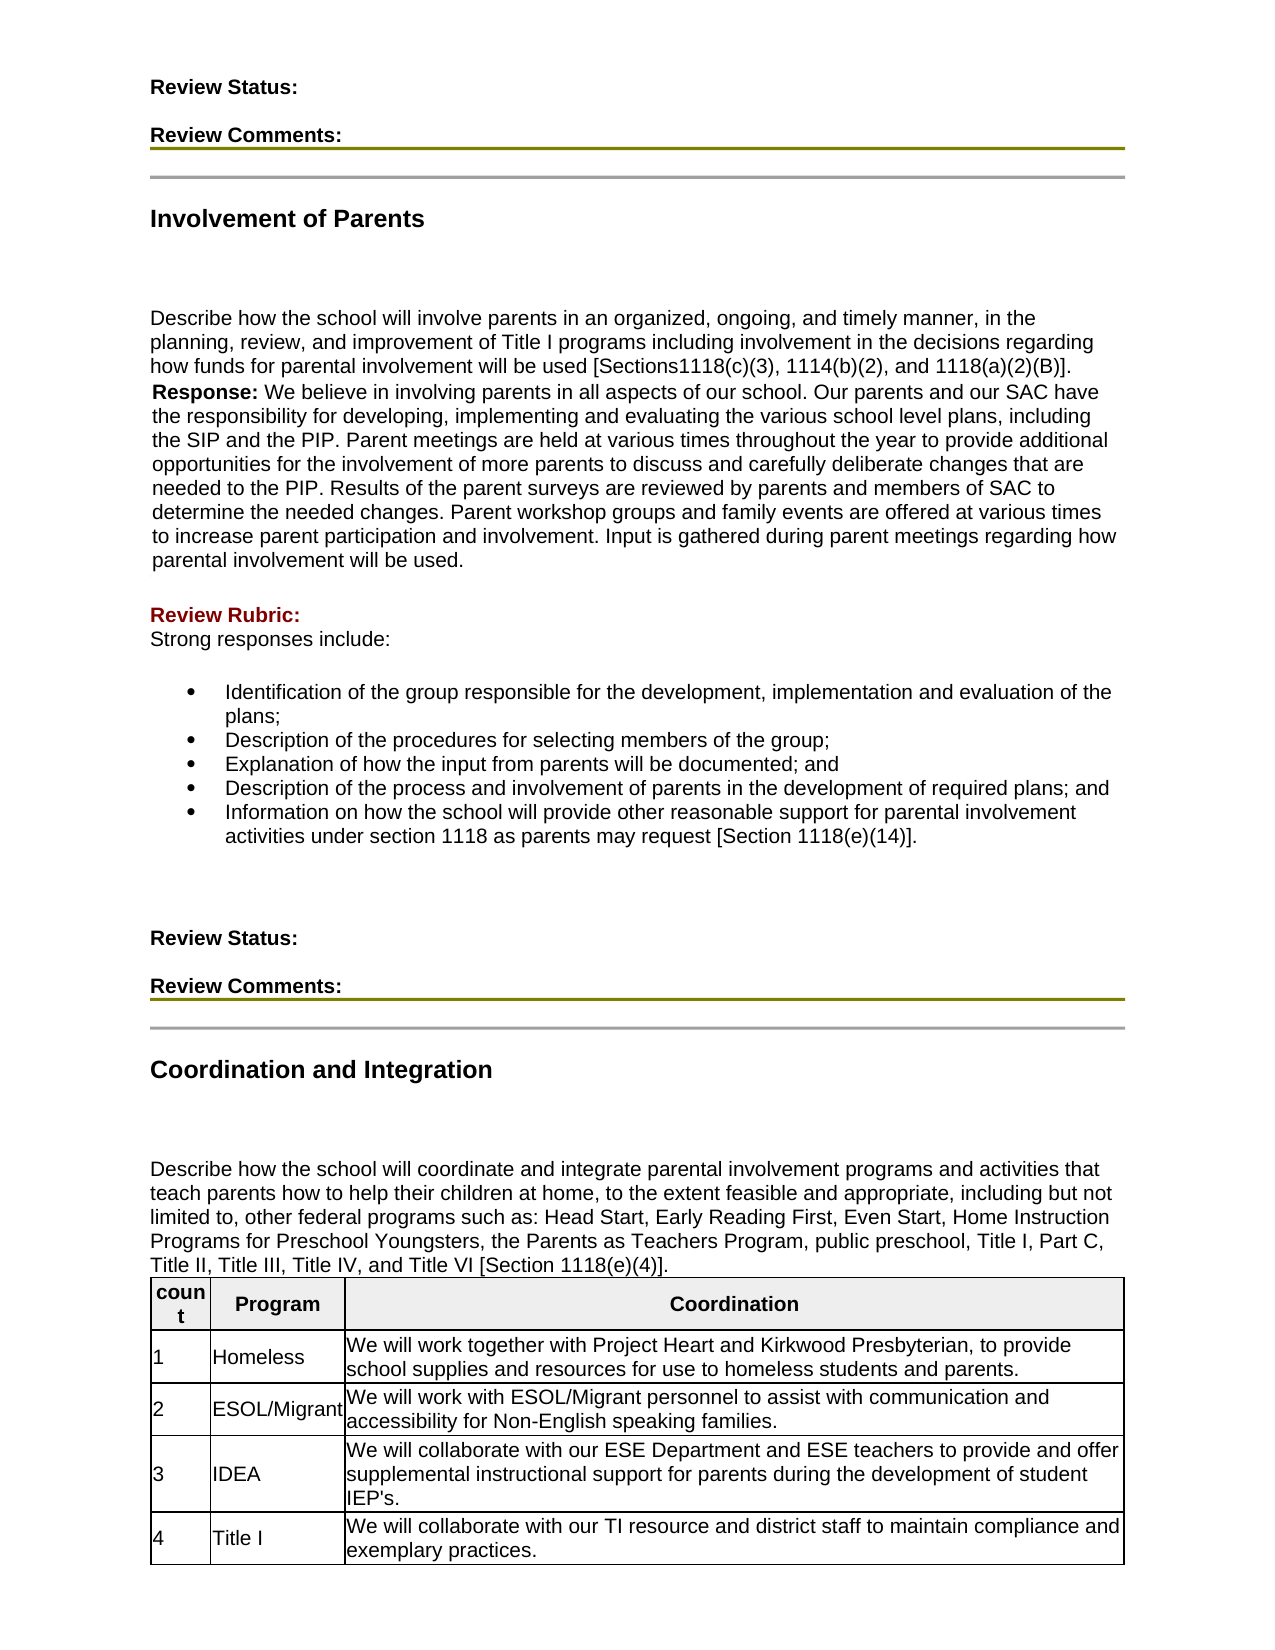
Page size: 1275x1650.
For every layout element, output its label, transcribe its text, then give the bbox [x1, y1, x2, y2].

table_cell Title I [211, 1513, 344, 1564]
list Description of the process and involvement of parents in the development of required plans; and [187, 776, 1125, 800]
list Description of the procedures for selecting members of the group; [187, 728, 1125, 752]
table_header count [152, 1278, 210, 1329]
list Information on how the school will provide other reasonable support for parental involvement activities under section 1118 as parents may request [Section 1118(e)(14)]. [187, 800, 1125, 848]
text Involvement of Parents [150, 204, 1125, 233]
table_cell We will work together with Project Heart and Kirkwood Presbyterian, to provide school supplies and resources for use to homeless students and parents. [346, 1331, 1123, 1382]
text Describe how the school will coordinate and integrate parental involvement programs and activities that teach parents how to help their children at home, to the extent feasible and appropriate, including but not limited to, other federal programs such as: Head Start, Early Reading First, Even Start, Home Instruction Programs for Preschool Youngsters, the Parents as Teachers Program, public preschool, Title I, Part C, Title II, Title III, Title IV, and Title VI [Section 1118(e)(4)]. [150, 1109, 1125, 1277]
text Describe how the school will involve parents in an organized, ongoing, and timely manner, in the planning, review, and improvement of Title I programs including involvement in the decisions regarding how funds for parental involvement will be used [Sections1118(c)(3), 1114(b)(2), and 1118(a)(2)(B)]. [150, 258, 1125, 378]
table_cell 1 [152, 1331, 210, 1382]
table_header Response: We believe in involving parents in all aspects of our school. Our parents and our SAC have the responsibility for developing, implementing and evaluating the various school level plans, including the SIP and the PIP. Parent meetings are held at various times throughout the year to provide additional opportunities for the involvement of more parents to discuss and carefully deliberate changes that are needed to the PIP. Results of the parent surveys are reviewed by parents and members of SAC to determine the needed changes. Parent workshop groups and family events are offered at various times to increase parent participation and involvement. Input is gathered during parent meetings regarding how parental involvement will be used. [151, 379, 1124, 573]
text Review Rubric: Strong responses include: [150, 602, 1125, 650]
table_cell ESOL/Migrant [211, 1384, 344, 1434]
table_cell 3 [152, 1436, 210, 1511]
list Identification of the group responsible for the development, implementation and evaluation of the plans; [187, 679, 1125, 728]
table_cell Homeless [211, 1331, 344, 1382]
table_header Program [211, 1278, 344, 1329]
table_cell IDEA [211, 1436, 344, 1511]
list Explanation of how the input from parents will be documented; and [187, 752, 1125, 776]
text Coordination and Integration [150, 1055, 1125, 1084]
table_header Coordination [346, 1278, 1123, 1329]
table_cell We will collaborate with our TI resource and district staff to maintain compliance and exemplary practices. [346, 1513, 1123, 1564]
table_cell 4 [152, 1513, 210, 1564]
table_cell 2 [152, 1384, 210, 1434]
text Review Status: Review Comments: [150, 926, 1125, 997]
text Review Status: Review Comments: [150, 75, 1125, 146]
table_cell We will work with ESOL/Migrant personnel to assist with communication and accessibility for Non-English speaking families. [346, 1384, 1123, 1434]
table_cell We will collaborate with our ESE Department and ESE teachers to provide and offer supplemental instructional support for parents during the development of student IEP's. [346, 1436, 1123, 1511]
